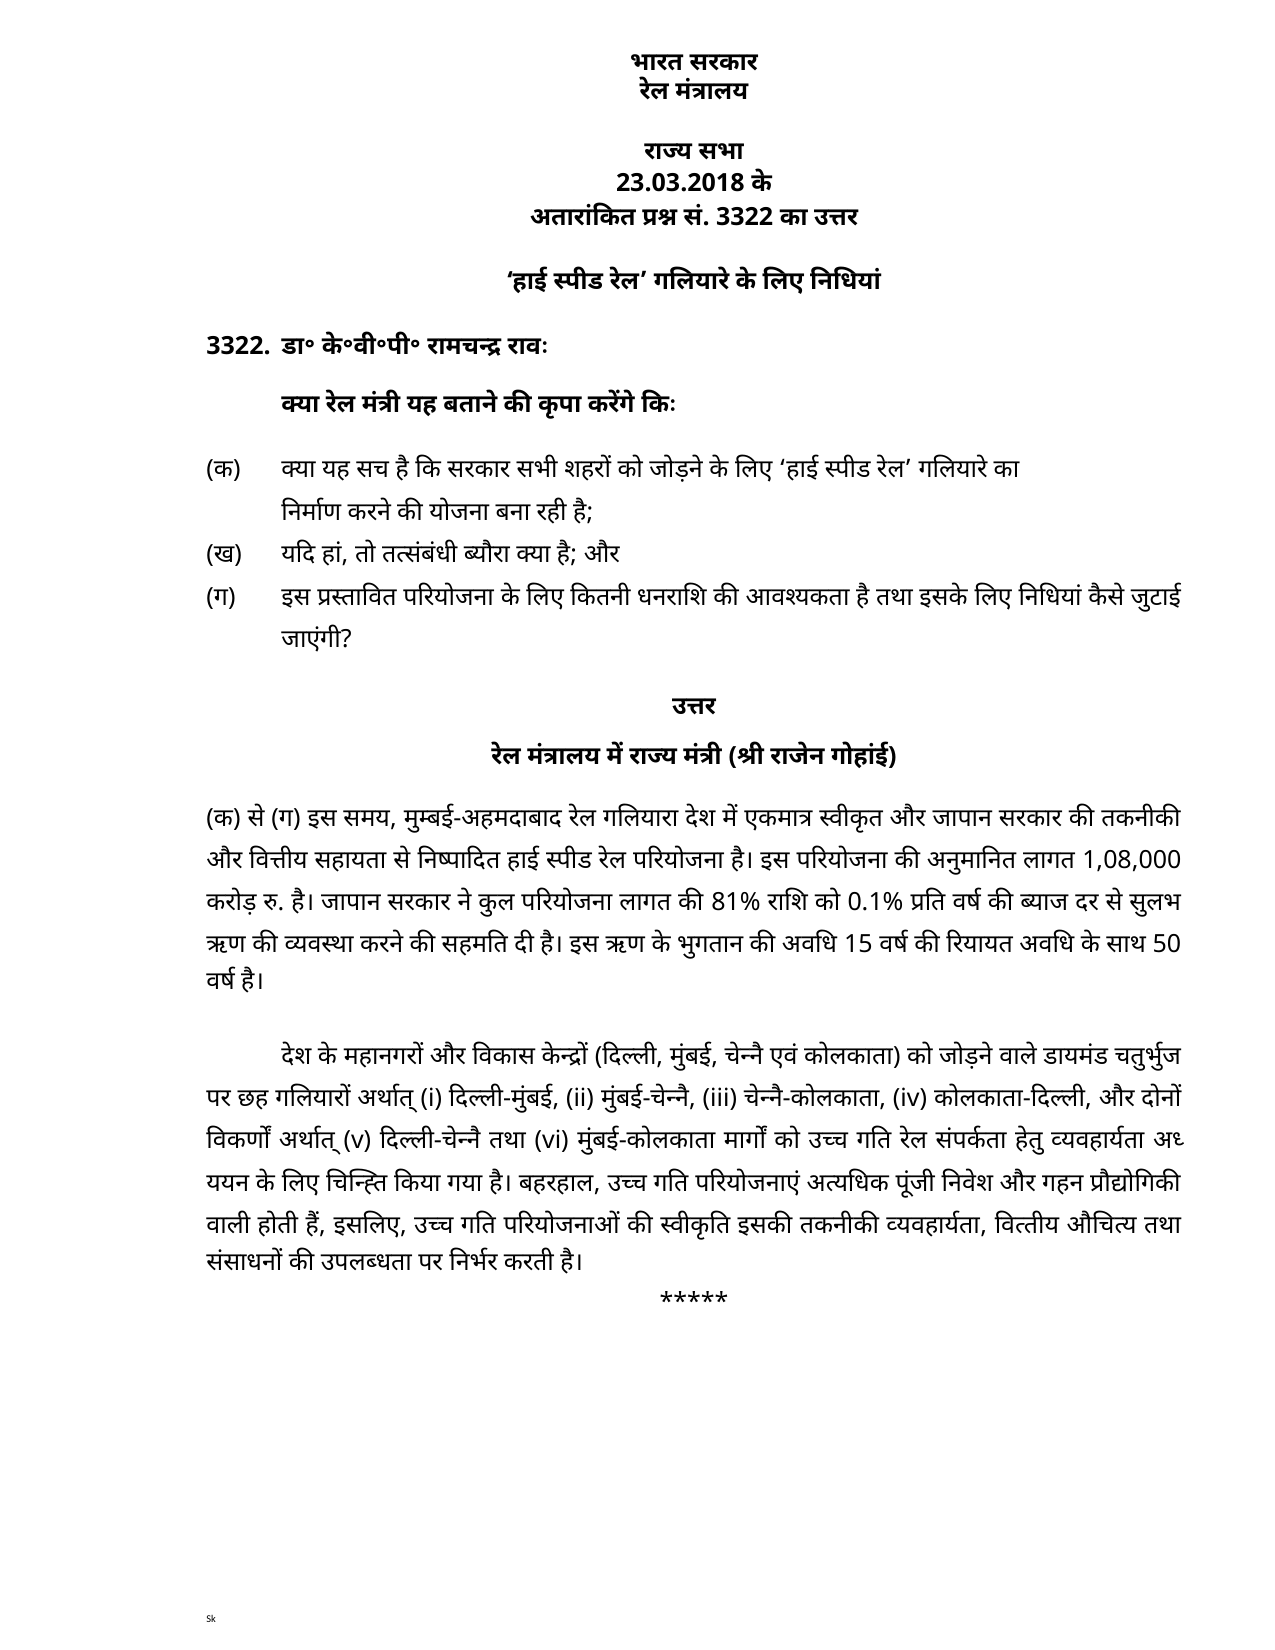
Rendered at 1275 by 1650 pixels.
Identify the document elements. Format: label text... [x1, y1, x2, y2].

text (ग) इस प्रस्तावित परियोजना के लिए कितनी धनराशि की आवश्यकता है तथा इसके लिए निधियां कैसे जुटाई जाएंगी? [206, 578, 1181, 657]
text 3322. डा॰ के॰वी॰पी॰ रामचन्द्र रावः [206, 328, 1181, 365]
text ***** [206, 1285, 1181, 1316]
text (ख) यदि हां, तो तत्संबंधी ब्यौरा क्या है; और [206, 536, 1181, 573]
text ‘हाई स्पीड रेल’ गलियारे के लिए निधियां [206, 262, 1181, 299]
text देश के महानगरों और विकास केन्‍द्रों (दिल्‍ली, मुंबई, चेन्‍नै एवं कोलकाता) को जोड़ने वाले डायमंड चतुर्भुज पर छह गलियारों अर्थात् (i) दिल्‍ली-मुंबई, (ii) मुंबई-चेन्‍नै, (iii) चेन्‍नै-कोलकाता, (iv) कोलकाता-दिल्‍ली, और दोनों विकर्णों अर्थात् (v) दिल्‍ली-चेन्‍नै तथा (vi) मुंबई-कोलकाता मार्गों को उच्‍च गति रेल संपर्कता हेतु व्‍यवहार्यता अध्‍ययन के लिए चिन्ह्ति किया गया है। बहरहाल, उच्‍च गति परियोजनाएं अत्‍यधिक पूंजी निवेश और गहन प्रौद्योगिकी वाली होती हैं, इसलिए, उच्‍च गति परियोजनाओं की स्‍वीकृति इसकी तकनीकी व्‍यवहार्यता, वित्‍तीय औचित्‍य तथा संसाधनों की उपलब्‍धता पर निर्भर करती है। [206, 1038, 1181, 1281]
text राज्य सभा [206, 136, 1181, 165]
text (क) से (ग) इस समय, मुम्बई-अहमदाबाद रेल गलियारा देश में एकमात्र स्वीकृत और जापान सरकार की तकनीकी और वित्तीय सहायता से निष्पादित हाई स्पीड रेल परियोजना है। इस परियोजना की अनुमानित लागत 1,08,000 करोड़ रु. है। जापान सरकार ने कुल परियोजना लागत की 81% राशि को 0.1% प्रति वर्ष की ब्याज दर से सुलभ ऋण की व्यवस्था करने की सहमति दी है। इस ऋण के भुगतान की अवधि 15 वर्ष की रियायत अवधि के साथ 50 वर्ष है। [206, 799, 1181, 1000]
text रेल मंत्रालय में राज्य मंत्री (श्री राजेन गोहांई) [206, 738, 1181, 771]
text निर्माण करने की योजना बना रही है; [206, 493, 1181, 530]
text क्या रेल मंत्री यह बताने की कृपा करेंगे किः [206, 390, 1181, 423]
text 23.03.2018 के [206, 165, 1181, 198]
text (क) क्या यह सच है कि सरकार सभी शहरों को जोड़ने के लिए ‘हाई स्पीड रेल’ गलियारे का [206, 451, 1181, 488]
text रेल मंत्रालय [206, 76, 1181, 105]
text भारत सरकार [206, 47, 1181, 76]
text अतारांकित प्रश्न सं. 3322 का उत्तर [206, 198, 1181, 232]
text उत्तर [206, 691, 1181, 720]
